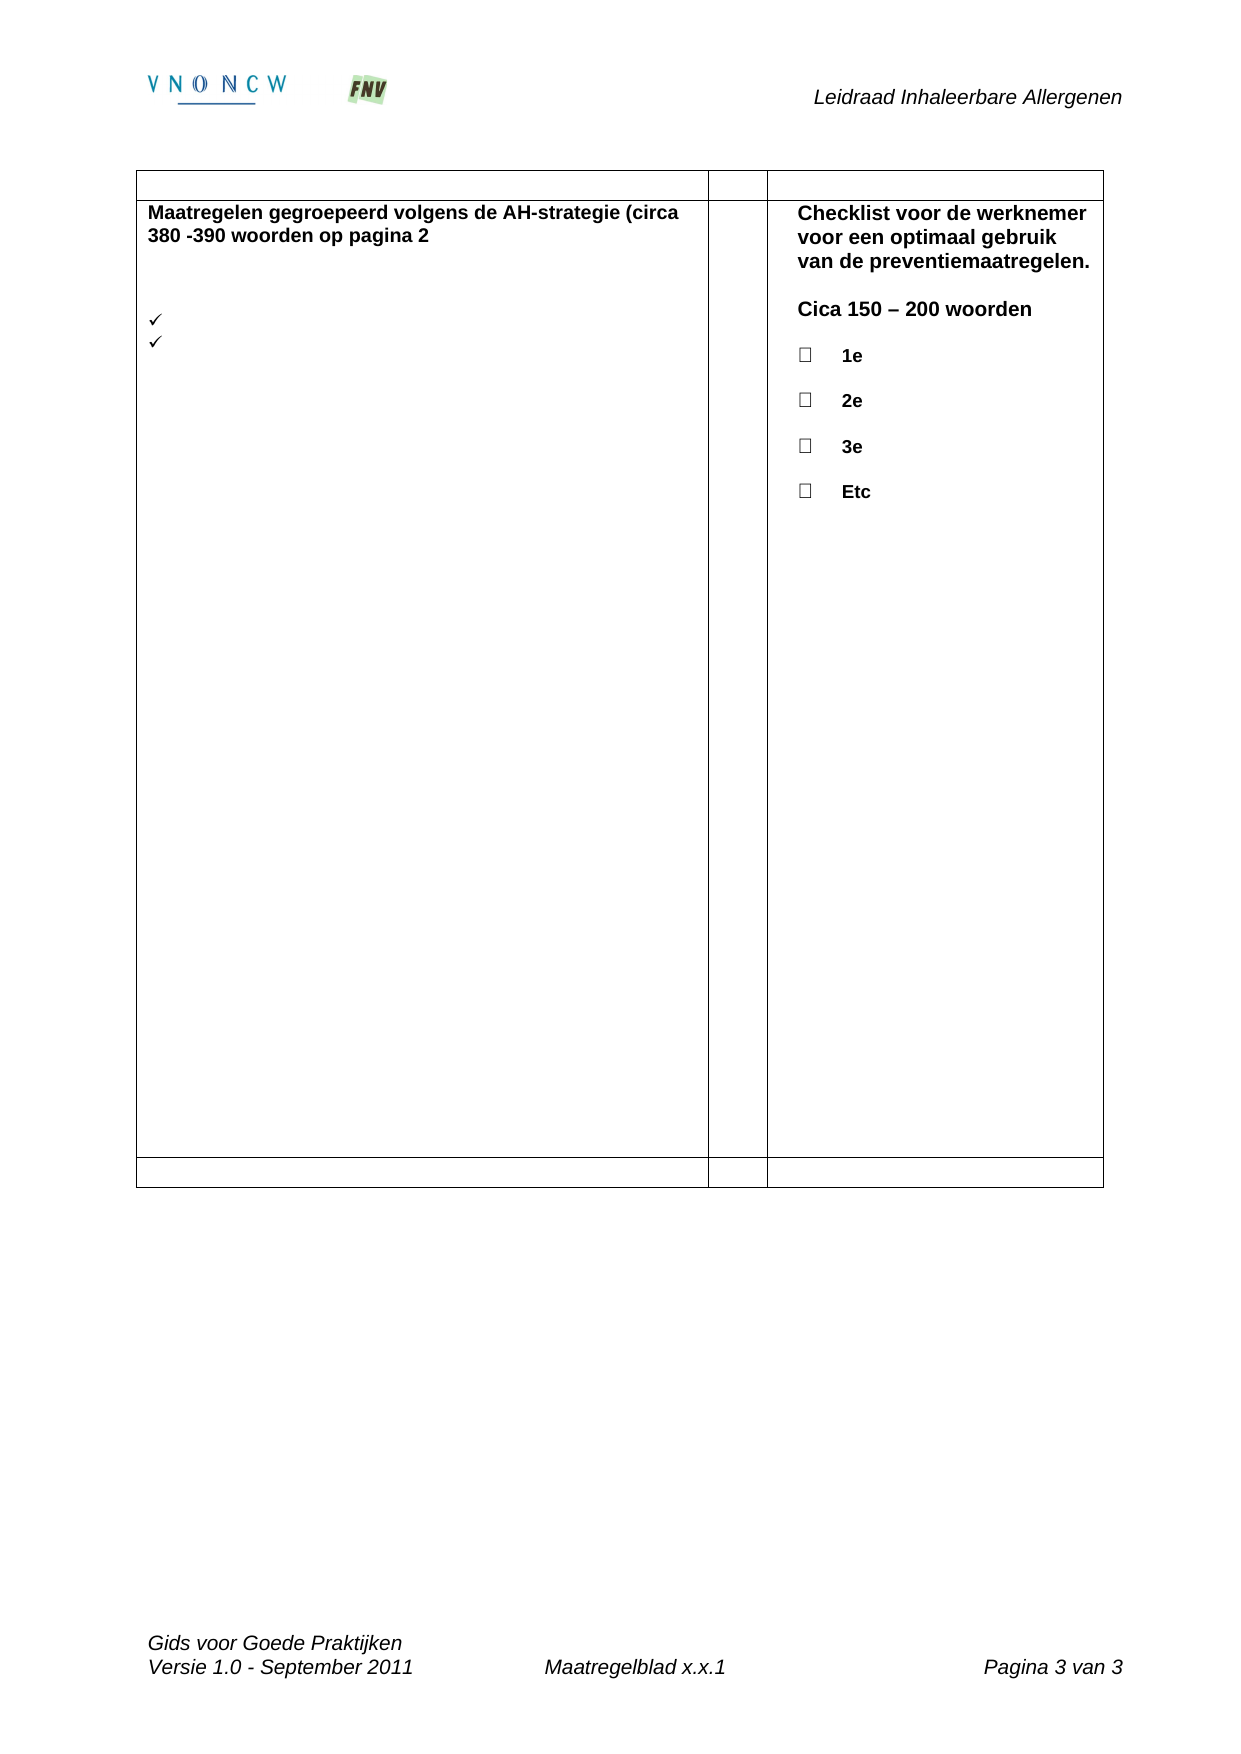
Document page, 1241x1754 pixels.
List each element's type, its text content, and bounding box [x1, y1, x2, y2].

table_header [709, 171, 767, 200]
table_header [768, 171, 1103, 200]
table_cell Checklist voor de werknemer voor een optimaal gebruik van de preventiemaatregelen. Cica 150 – 200 woorden 1e 2e 3e Etc [768, 201, 1103, 1157]
table_cell [768, 1158, 1103, 1187]
table_cell Maatregelen gegroepeerd volgens de AH-strategie (circa 380 -390 woorden op pagina 2 [137, 201, 708, 1157]
table_cell [137, 1158, 708, 1187]
picture [147, 75, 388, 105]
table_cell [709, 201, 767, 1157]
table_cell [709, 1158, 767, 1187]
table_header [137, 171, 708, 200]
picture [173, 75, 179, 84]
